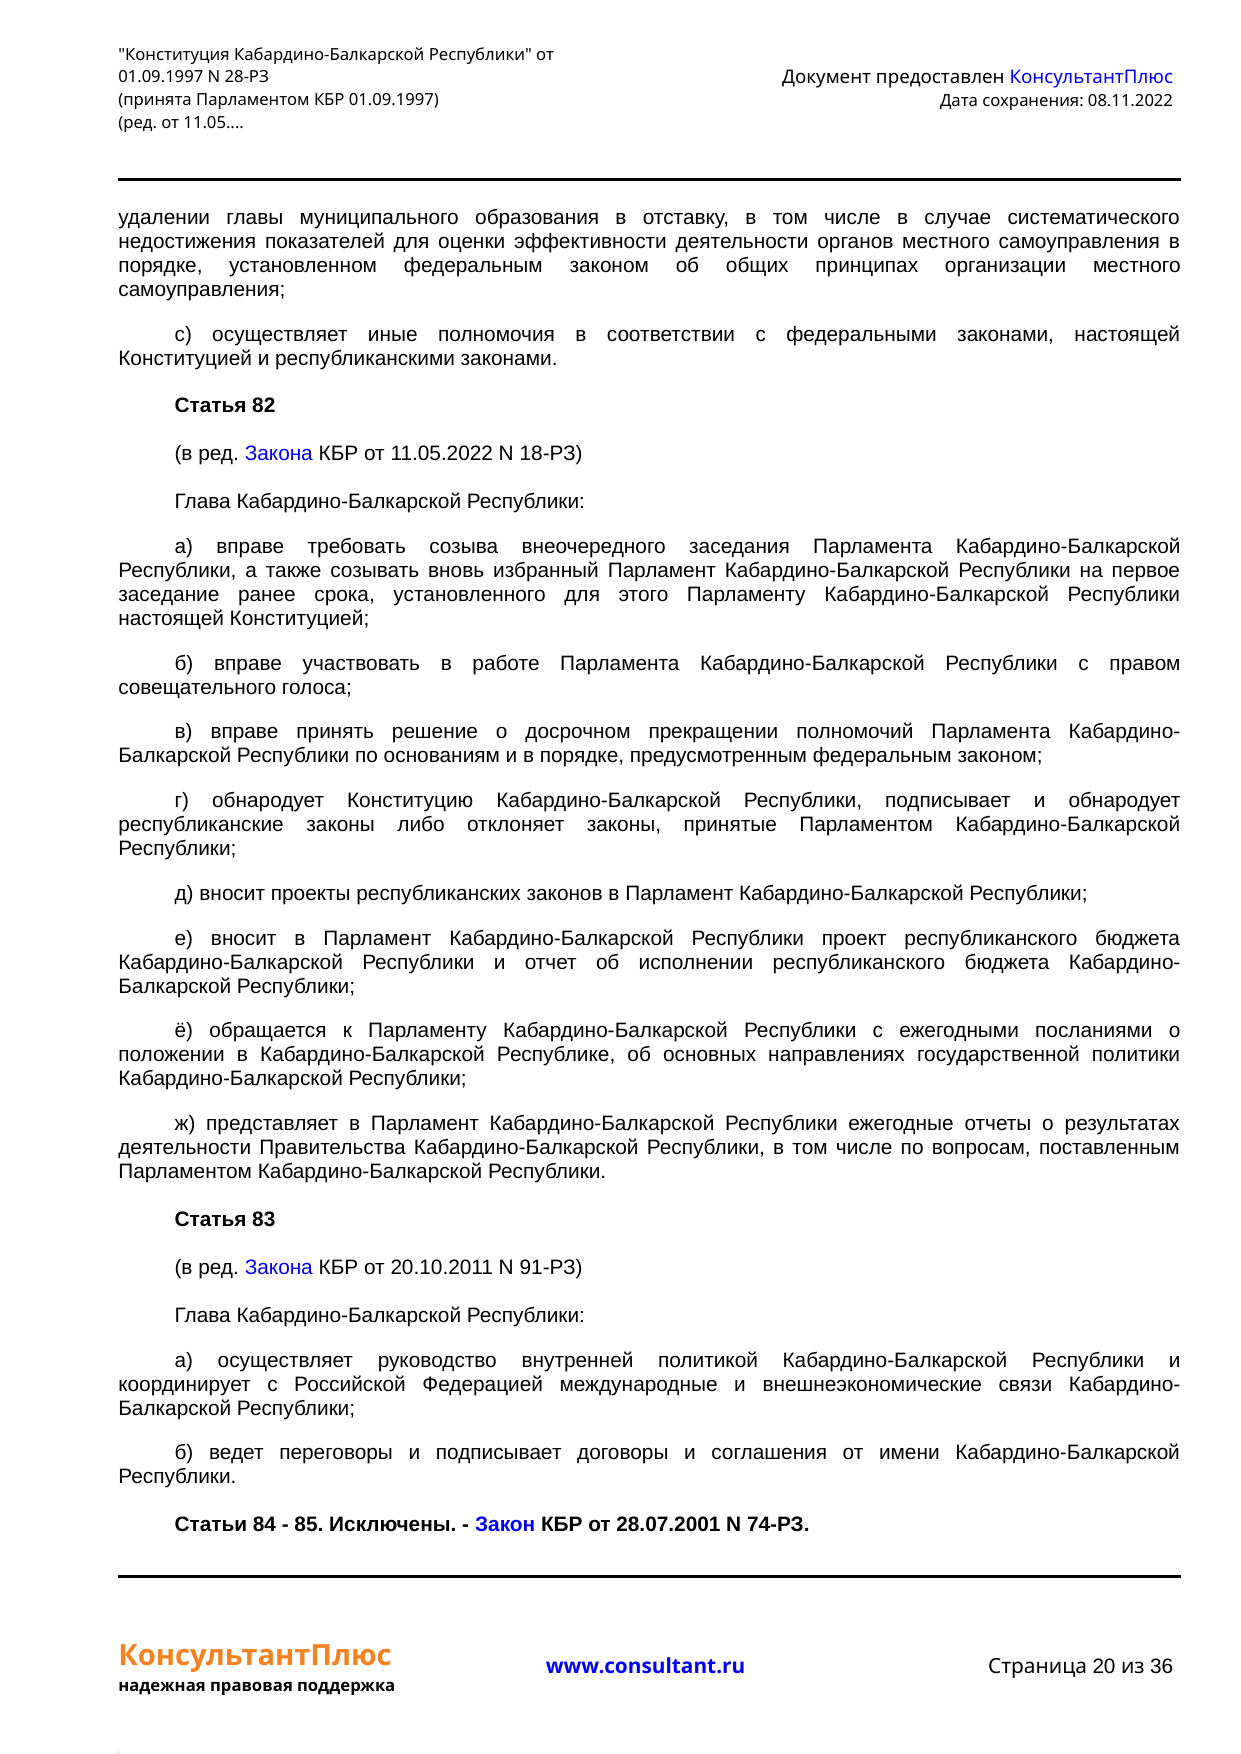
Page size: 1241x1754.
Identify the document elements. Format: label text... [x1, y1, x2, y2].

text Глава Кабардино-Балкарской Республики: [118, 1303, 1181, 1327]
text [118, 205, 1181, 301]
text ё) обращается к Парламенту Кабардино-Балкарской Республики с ежегодными посланиями о положении в Кабардино-Балкарской Республике, об основных направлениях государственной политики Кабардино-Балкарской Республики; [118, 1018, 1181, 1090]
text б) вправе участвовать в работе Парламента Кабардино-Балкарской Республики с правом совещательного голоса; [118, 651, 1181, 698]
title Статья 82 [118, 393, 1181, 417]
text (в ред. Закона КБР от 20.10.2011 N 91-РЗ) [118, 1255, 1181, 1279]
title Статья 83 [118, 1207, 1181, 1231]
text е) вносит в Парламент Кабардино-Балкарской Республики проект республиканского бюджета Кабардино-Балкарской Республики и отчет об исполнении республиканского бюджета Кабардино-Балкарской Республики; [118, 926, 1181, 997]
text б) ведет переговоры и подписывает договоры и соглашения от имени Кабардино-Балкарской Республики. [118, 1440, 1181, 1488]
text а) вправе требовать созыва внеочередного заседания Парламента Кабардино-Балкарской Республики, а также созывать вновь избранный Парламент Кабардино-Балкарской Республики на первое заседание ранее срока, установленного для этого Парламенту Кабардино-Балкарской Республики настоящей Конституцией; [118, 534, 1181, 630]
text г) обнародует Конституцию Кабардино-Балкарской Республики, подписывает и обнародует республиканские законы либо отклоняет законы, принятые Парламентом Кабардино-Балкарской Республики; [118, 788, 1181, 860]
text а) осуществляет руководство внутренней политикой Кабардино-Балкарской Республики и координирует с Российской Федерацией международные и внешнеэкономические связи Кабардино-Балкарской Республики; [118, 1347, 1181, 1419]
text Глава Кабардино-Балкарской Республики: [118, 489, 1181, 513]
text ж) представляет в Парламент Кабардино-Балкарской Республики ежегодные отчеты о результатах деятельности Правительства Кабардино-Балкарской Республики, в том числе по вопросам, поставленным Парламентом Кабардино-Балкарской Республики. [118, 1111, 1181, 1183]
text с) осуществляет иные полномочия в соответствии с федеральными законами, настоящей Конституцией и республиканскими законами. [118, 321, 1181, 369]
text (в ред. Закона КБР от 11.05.2022 N 18-РЗ) [118, 441, 1181, 465]
text д) вносит проекты республиканских законов в Парламент Кабардино-Балкарской Республики; [118, 881, 1181, 905]
title Статьи 84 - 85. Исключены. - Закон КБР от 28.07.2001 N 74-РЗ. [118, 1512, 1181, 1536]
text в) вправе принять решение о досрочном прекращении полномочий Парламента Кабардино-Балкарской Республики по основаниям и в порядке, предусмотренным федеральным законом; [118, 719, 1181, 767]
